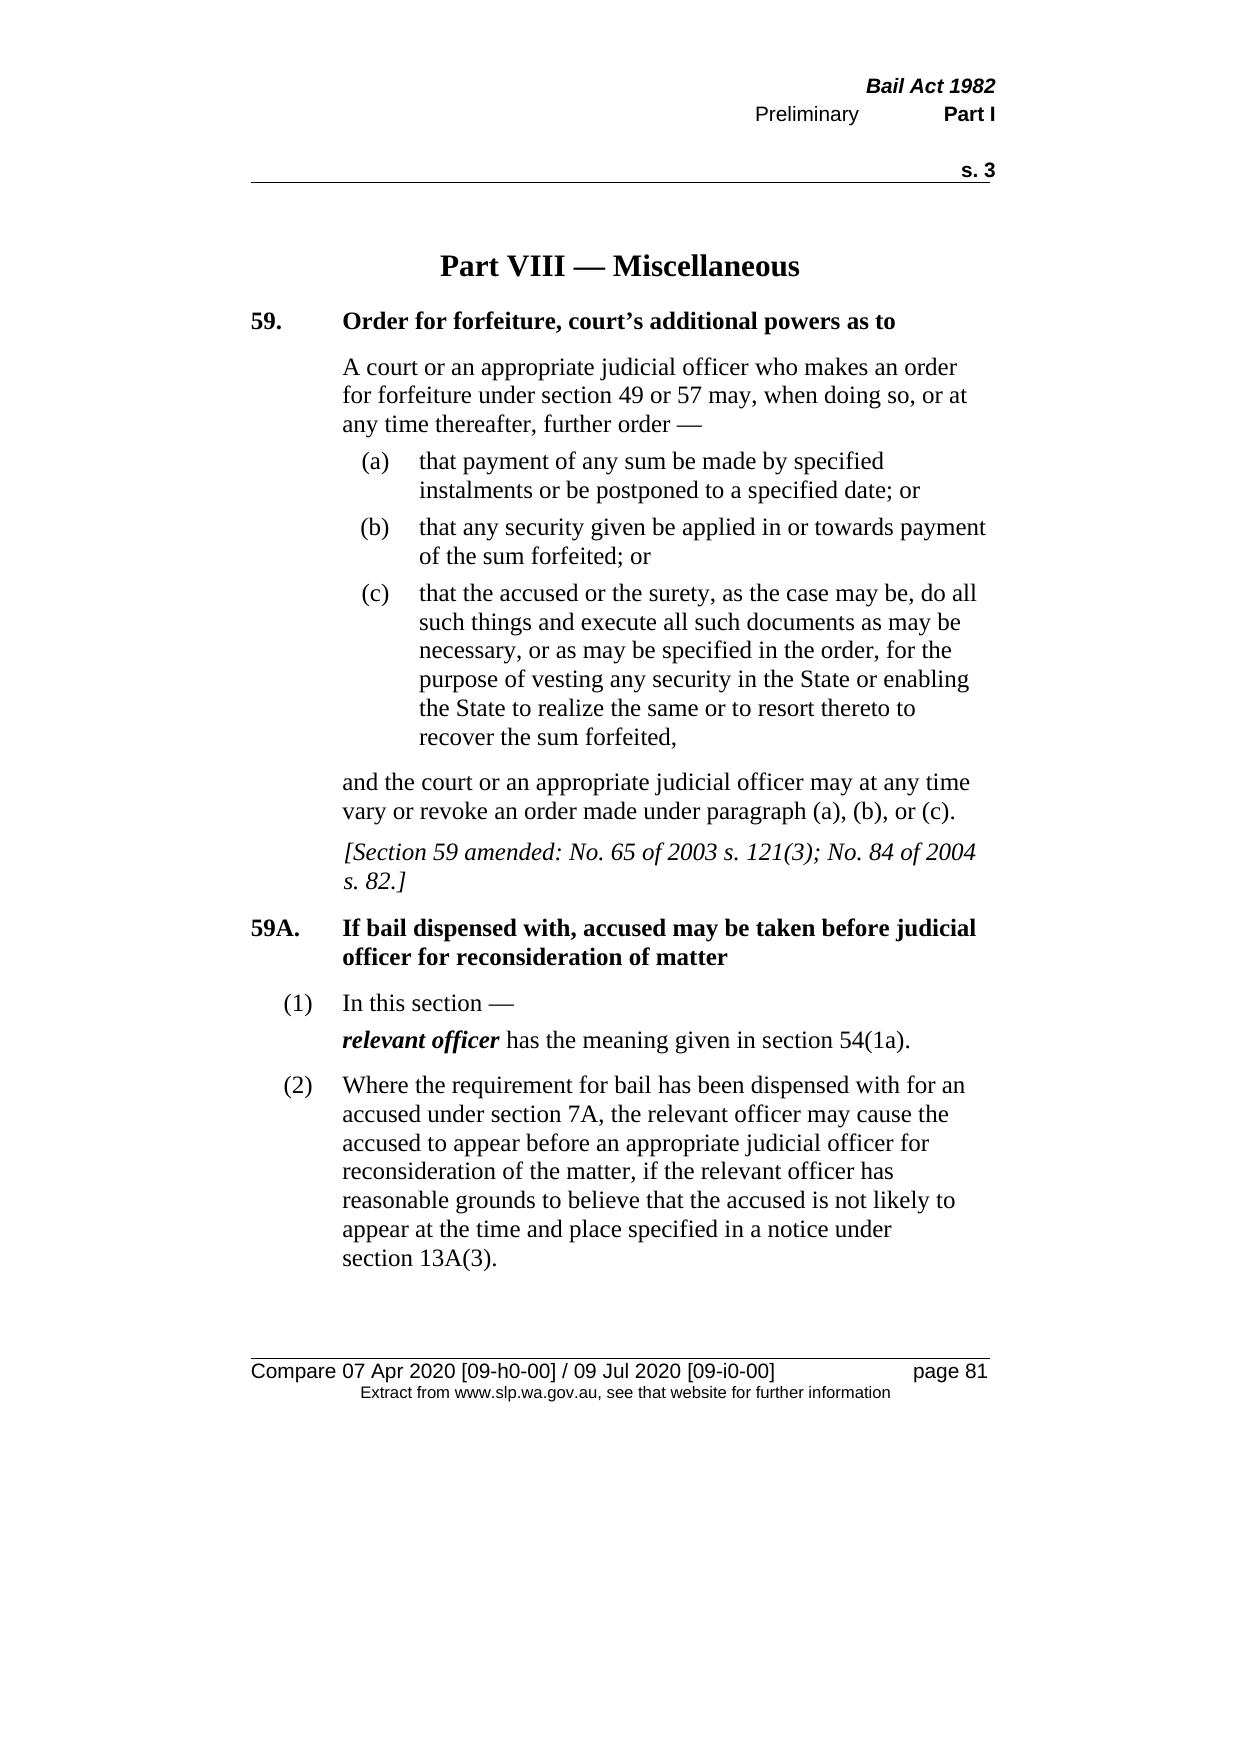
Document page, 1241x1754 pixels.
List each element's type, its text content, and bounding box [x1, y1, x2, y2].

text [Section 59 amended: No. 65 of 2003 s. 121(3); No. 84 of 2004 s. 82.] [251, 837, 990, 895]
text and the court or an appropriate judicial officer may at any time vary or revoke an order made under paragraph (a), (b), or (c). [251, 767, 990, 825]
text (1) In this section — [251, 988, 990, 1016]
subtitle 59. Order for forfeiture, court’s additional powers as to [251, 306, 990, 335]
text (a) that payment of any sum be made by specified instalments or be postponed to a specified date; or [251, 446, 990, 504]
text (2) Where the requirement for bail has been dispensed with for an accused under section 7A, the relevant officer may cause the accused to appear before an appropriate judicial officer for reconsideration of the matter, if the relevant officer has reasonable grounds to believe that the accused is not likely to appear at the time and place specified in a notice under section 13A(3). [251, 1070, 990, 1271]
text (c) that the accused or the surety, as the case may be, do all such things and execute all such documents as may be necessary, or as may be specified in the order, for the purpose of vesting any security in the State or enabling the State to realize the same or to resort thereto to recover the sum forfeited, [251, 578, 990, 751]
subtitle Part VIII — Miscellaneous [251, 247, 990, 283]
text (b) that any security given be applied in or towards payment of the sum forfeited; or [251, 512, 990, 570]
text A court or an appropriate judicial officer who makes an order for forfeiture under section 49 or 57 may, when doing so, or at any time thereafter, further order — [251, 352, 990, 438]
subtitle 59A. If bail dispensed with, accused may be taken before judicial officer for reconsideration of matter [251, 913, 990, 971]
text relevant officer has the meaning given in section 54(1a). [251, 1025, 990, 1053]
